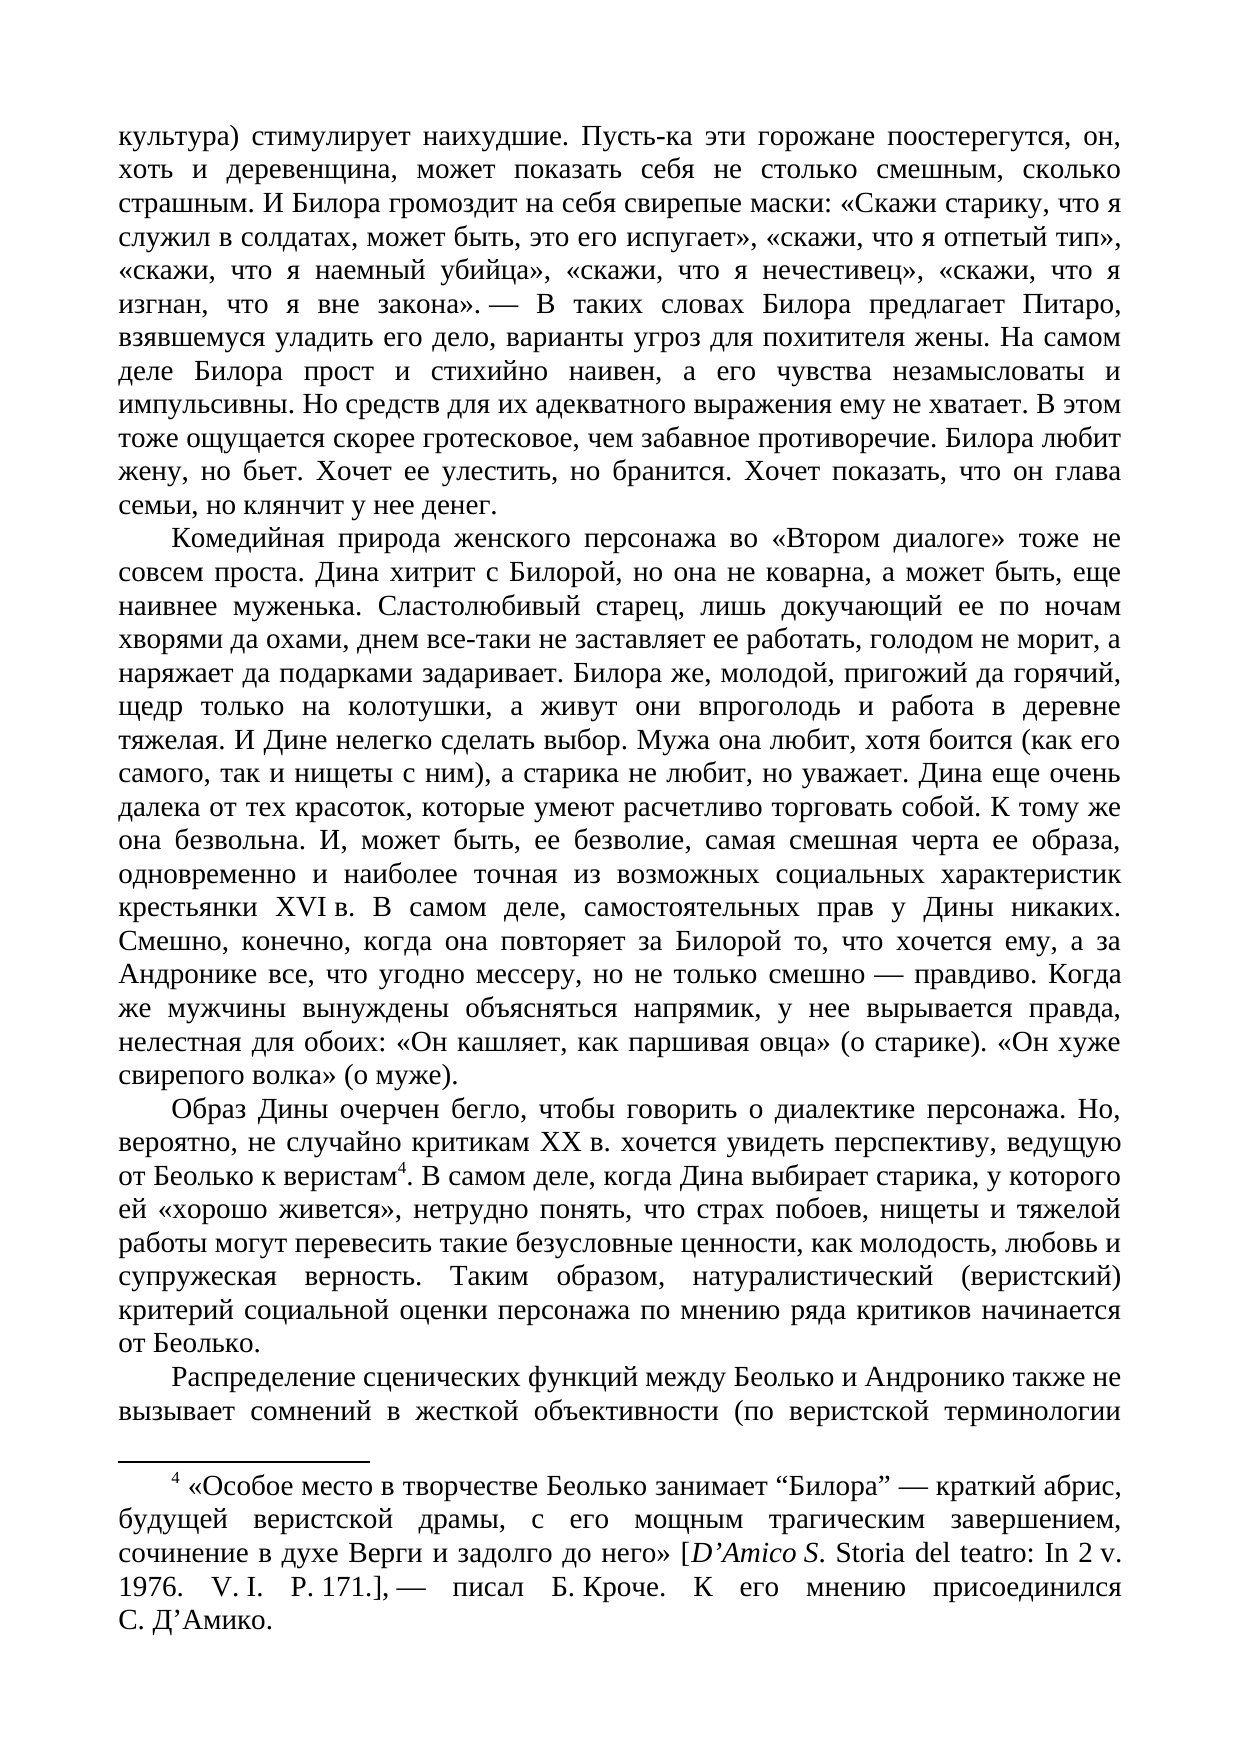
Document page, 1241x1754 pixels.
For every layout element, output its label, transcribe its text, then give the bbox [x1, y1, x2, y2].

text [118, 1359, 1122, 1426]
text Комедийная природа женского персонажа во «Втором диалоге» тоже не совсем проста. Дина хитрит с Билорой, но она не коварна, а может быть, еще наивнее муженька. Сластолюбивый старец, лишь докучающий ее по ночам хворями да охами, днем все-таки не заставляет ее работать, голодом не морит, а наряжает да подарками задаривает. Билора же, молодой, пригожий да горячий, щедр только на колотушки, а живут они впроголодь и работа в деревне тяжелая. И Дине нелегко сделать выбор. Мужа она любит, хотя боится (как его самого, так и нищеты с ним), а старика не любит, но уважает. Дина еще очень далека от тех красоток, которые умеют расчетливо торговать собой. К тому же она безвольна. И, может быть, ее безволие, самая смешная черта ее образа, одновременно и наиболее точная из возможных социальных характеристик крестьянки XVI в. В самом деле, самостоятельных прав у Дины никаких. Смешно, конечно, когда она повторяет за Билорой то, что хочется ему, а за Андронике все, что угодно мессеру, но не только смешно — правдиво. Когда же мужчины вынуждены объясняться напрямик, у нее вырывается правда, нелестная для обоих: «Он кашляет, как паршивая овца» (о старике). «Он хуже свирепого волка» (о муже). [118, 521, 1122, 1091]
text Образ Дины очерчен бегло, чтобы говорить о диалектике персонажа. Но, вероятно, не случайно критикам XX в. хочется увидеть перспективу, ведущую от Беолько к веристам. В самом деле, когда Дина выбирает старика, у которого ей «хорошо живется», нетрудно понять, что страх побоев, нищеты и тяжелой работы могут перевесить такие безусловные ценности, как молодость, любовь и супружеская верность. Таким образом, натуралистический (веристский) критерий социальной оценки персонажа по мнению ряда критиков начинается от Беолько. [118, 1091, 1122, 1359]
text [118, 118, 1122, 521]
